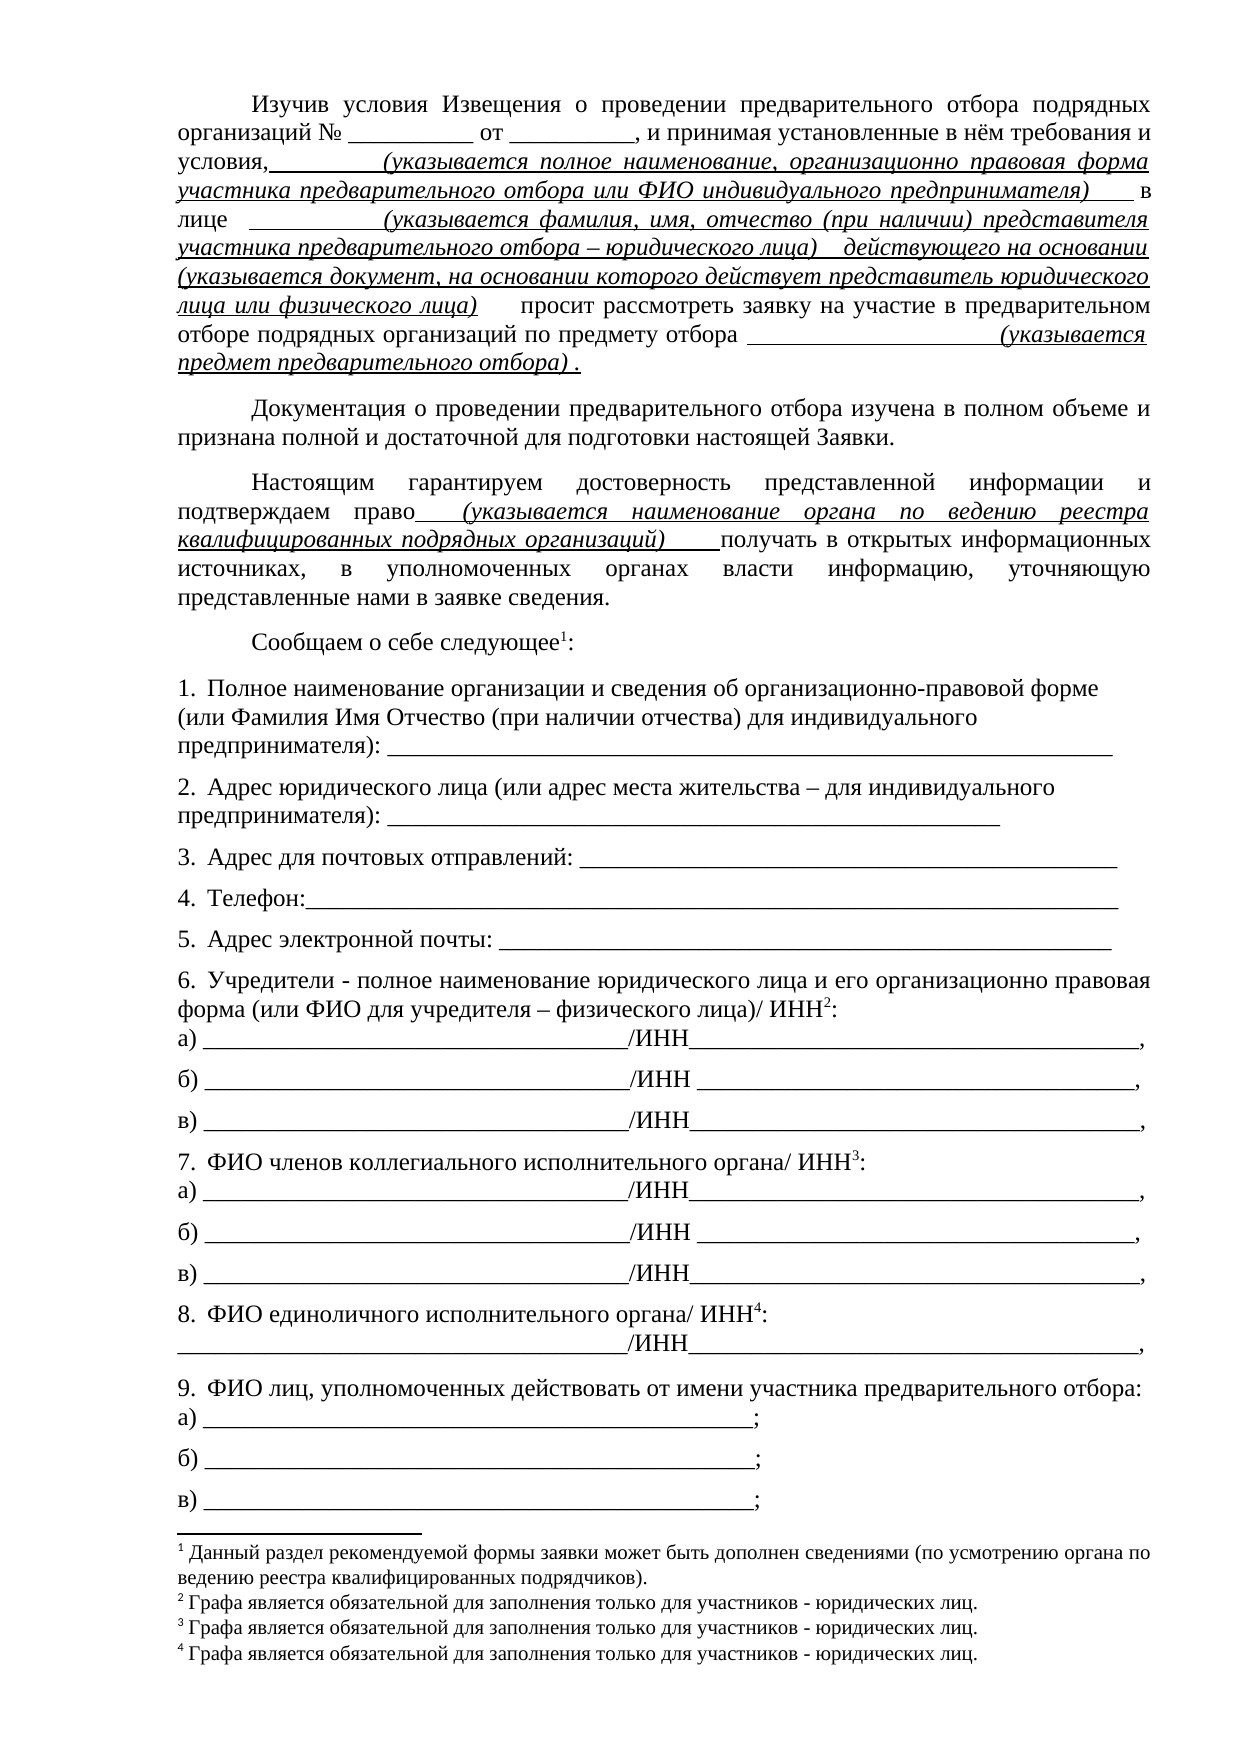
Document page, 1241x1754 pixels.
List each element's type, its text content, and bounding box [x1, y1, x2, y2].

list ФИО членов коллегиального исполнительного органа/ ИНН: [177, 1147, 1152, 1175]
list ФИО лиц, уполномоченных действовать от имени участника предварительного отбора: [177, 1373, 1152, 1402]
text Настоящим гарантируем достоверность представленной информации и подтверждаем право (указывается наименование органа по ведению реестра квалифицированных подрядных организаций) получать в открытых информационных источниках, в уполномоченных органах власти информацию, уточняющую представленные нами в заявке сведения. [177, 467, 1152, 611]
text Сообщаем о себе следующее: [251, 627, 1152, 656]
text б) __________________________________/ИНН ___________________________________, [177, 1217, 1152, 1245]
list ФИО единоличного исполнительного органа/ ИНН: [177, 1299, 1152, 1328]
text в) __________________________________/ИНН____________________________________, [177, 1258, 1152, 1287]
list Учредители - полное наименование юридического лица и его организационно правовая форма (или ФИО для учредителя – физического лица)/ ИНН: [177, 965, 1152, 1023]
text Изучив условия Извещения о проведении предварительного отбора подрядных организаций № __________ от __________, и принимая установленные в нём требования и условия, (указывается полное наименование, организационно правовая форма участника предварительного отбора или ФИО индивидуального предпринимателя) в лице (указывается фамилия, имя, отчество (при наличии) представителя участника предварительного отбора – юридического лица) действующего на основании (указывается документ, на основании которого действует представитель юридического лица или физического лица) просит рассмотреть заявку на участие в предварительном отборе подрядных организаций по предмету отбора (указывается предмет предварительного отбора) . [177, 89, 1152, 376]
list б) ____________________________________________; [177, 1443, 1152, 1472]
list Адрес электронной почты: _________________________________________________ [177, 924, 1152, 953]
list Адрес юридического лица (или адрес места жительства – для индивидуального предпринимателя): _________________________________________________ [177, 772, 1152, 829]
list Полное наименование организации и сведения об организационно-правовой форме (или Фамилия Имя Отчество (при наличии отчества) для индивидуального предпринимателя): __________________________________________________________ [177, 673, 1152, 759]
text в) __________________________________/ИНН____________________________________, [177, 1105, 1152, 1134]
list в) ____________________________________________; [177, 1484, 1152, 1513]
text а) __________________________________/ИНН____________________________________, [177, 1175, 1152, 1204]
list а) ____________________________________________; [177, 1402, 1152, 1431]
text Документация о проведении предварительного отбора изучена в полном объеме и признана полной и достаточной для подготовки настоящей Заявки. [177, 393, 1152, 450]
list Адрес для почтовых отправлений: ___________________________________________ [177, 842, 1152, 870]
text а) __________________________________/ИНН____________________________________, [177, 1023, 1152, 1052]
text ____________________________________/ИНН____________________________________, [177, 1328, 1152, 1357]
list Телефон:_________________________________________________________________ [177, 883, 1152, 912]
text б) __________________________________/ИНН ___________________________________, [177, 1064, 1152, 1093]
